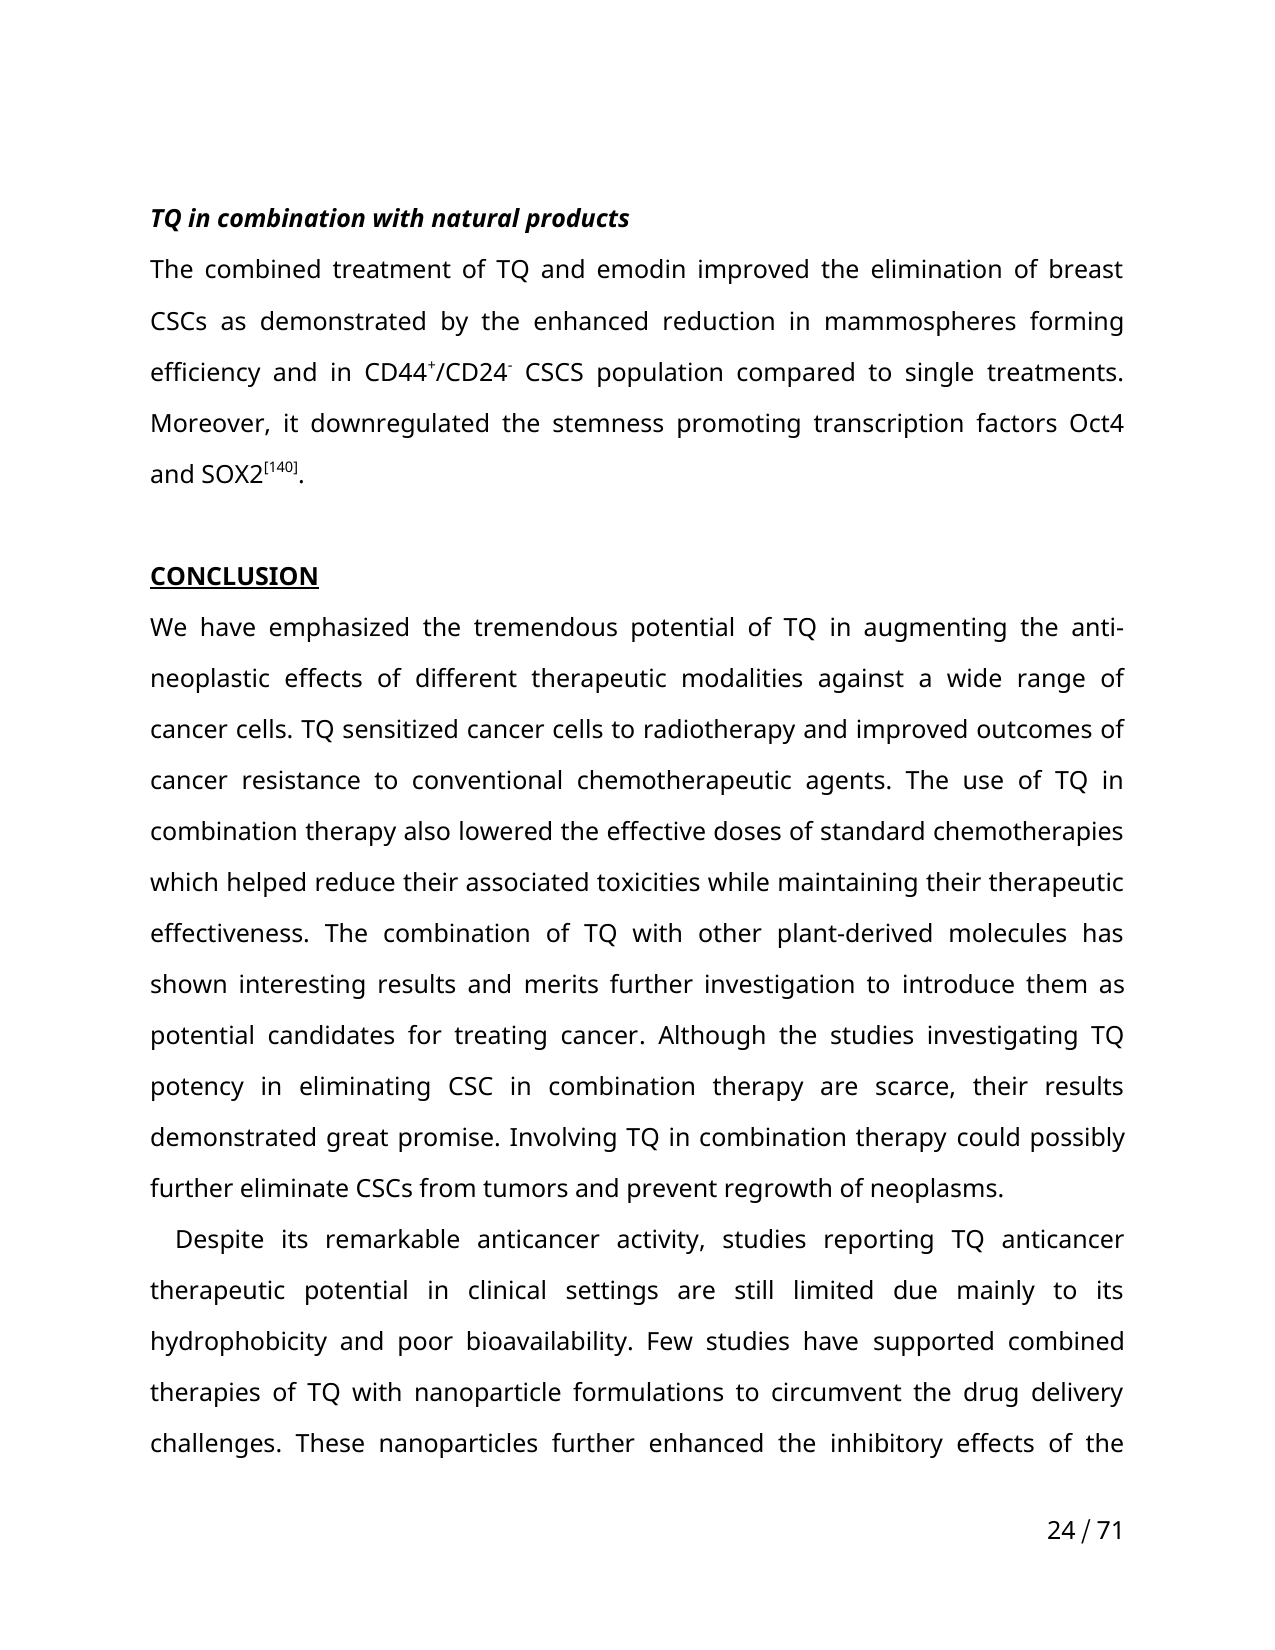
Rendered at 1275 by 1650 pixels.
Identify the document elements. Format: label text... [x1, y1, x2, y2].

text CONCLUSION [150, 558, 1125, 592]
text TQ in combination with natural products [150, 201, 1125, 235]
text The combined treatment of TQ and emodin improved the elimination of breast CSCs as demonstrated by the enhanced reduction in mammospheres forming efficiency and in CD44+/CD24- CSCS population compared to single treatments. Moreover, it downregulated the stemness promoting transcription factors Oct4 and SOX2[140]. [150, 252, 1125, 490]
text We have emphasized the tremendous potential of TQ in augmenting the anti-neoplastic effects of different therapeutic modalities against a wide range of cancer cells. TQ sensitized cancer cells to radiotherapy and improved outcomes of cancer resistance to conventional chemotherapeutic agents. The use of TQ in combination therapy also lowered the effective doses of standard chemotherapies which helped reduce their associated toxicities while maintaining their therapeutic effectiveness. The combination of TQ with other plant-derived molecules has shown interesting results and merits further investigation to introduce them as potential candidates for treating cancer. Although the studies investigating TQ potency in eliminating CSC in combination therapy are scarce, their results demonstrated great promise. Involving TQ in combination therapy could possibly further eliminate CSCs from tumors and prevent regrowth of neoplasms. [150, 609, 1125, 1205]
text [150, 1222, 1125, 1460]
